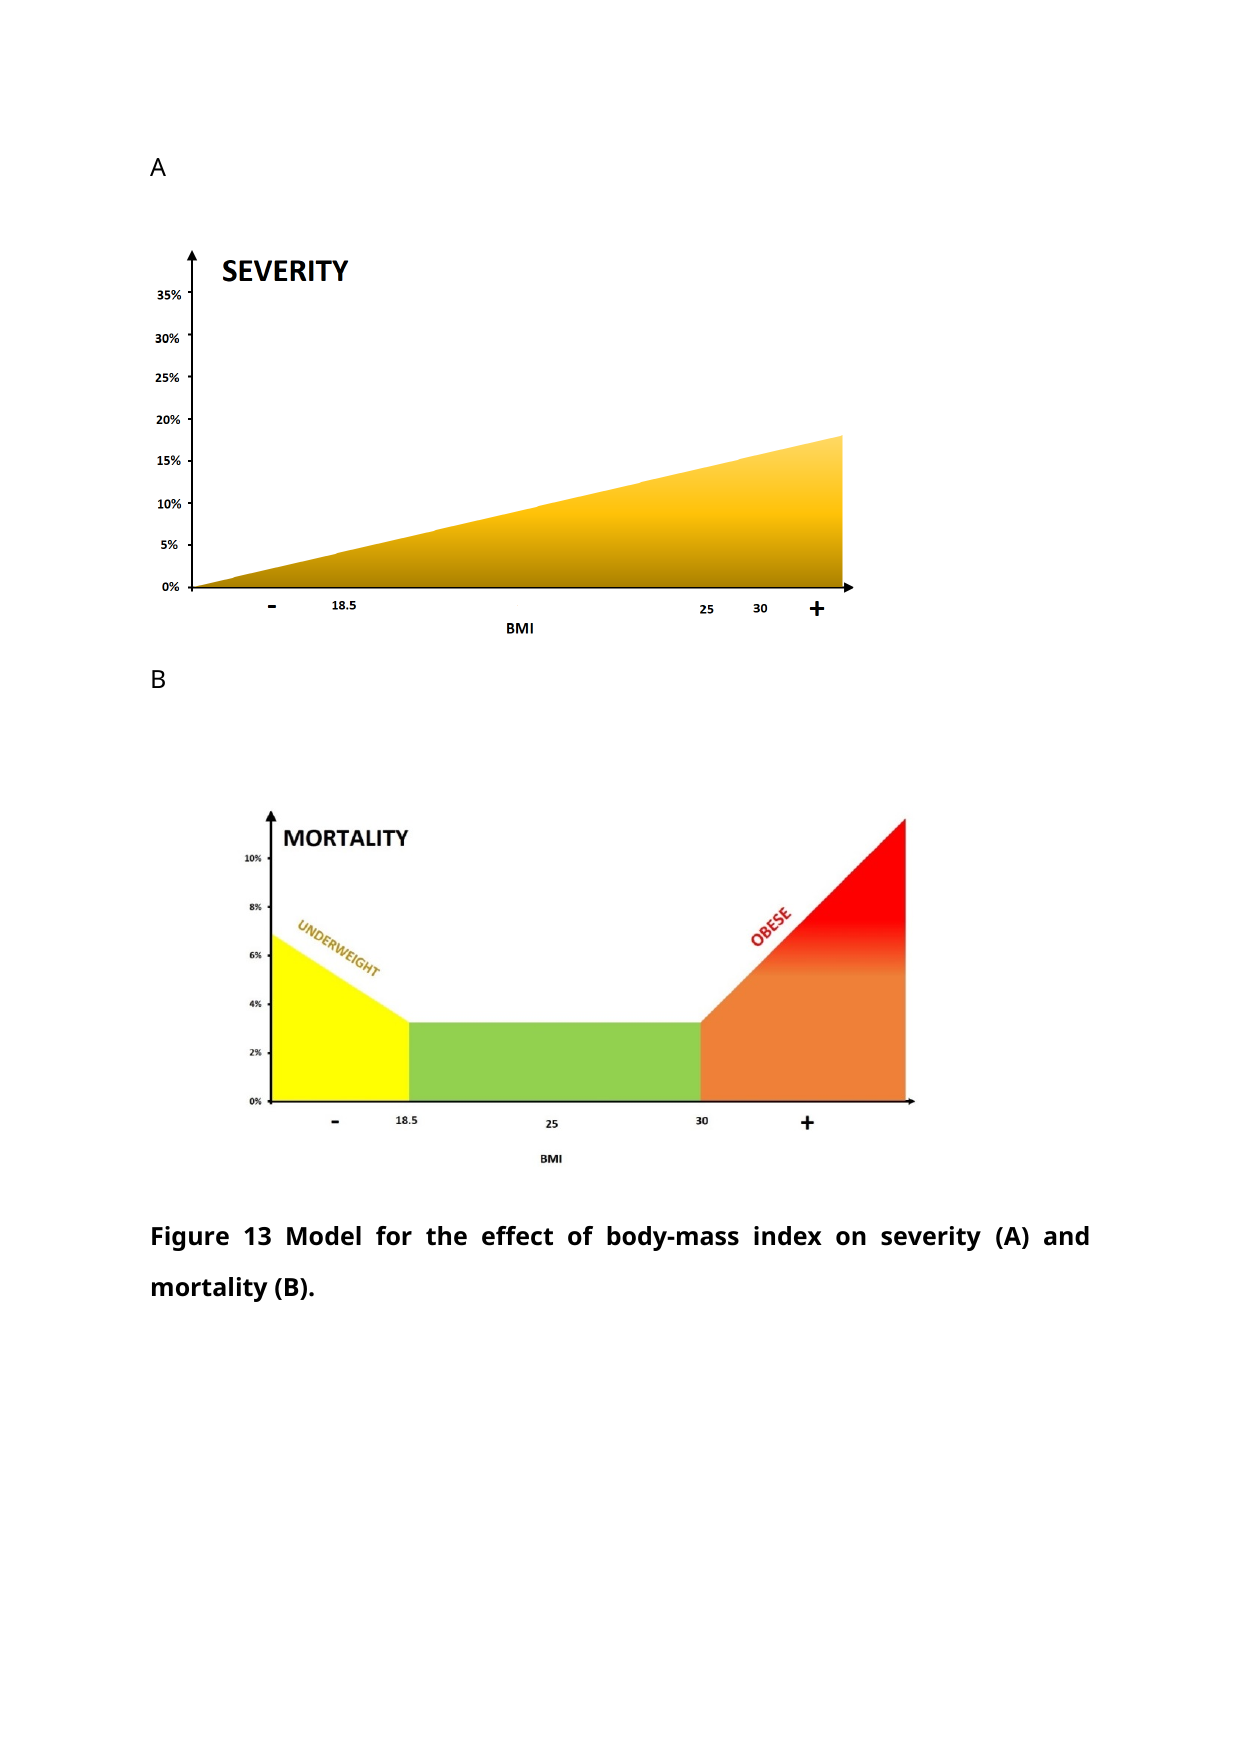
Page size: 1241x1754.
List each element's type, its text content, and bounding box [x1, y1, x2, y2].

text B [150, 662, 1090, 696]
picture [150, 201, 882, 648]
picture [150, 712, 1025, 1206]
text A [150, 150, 1090, 184]
text Figure 13 Model for the effect of body-mass index on severity (A) and mortality (B). [150, 1219, 1090, 1304]
